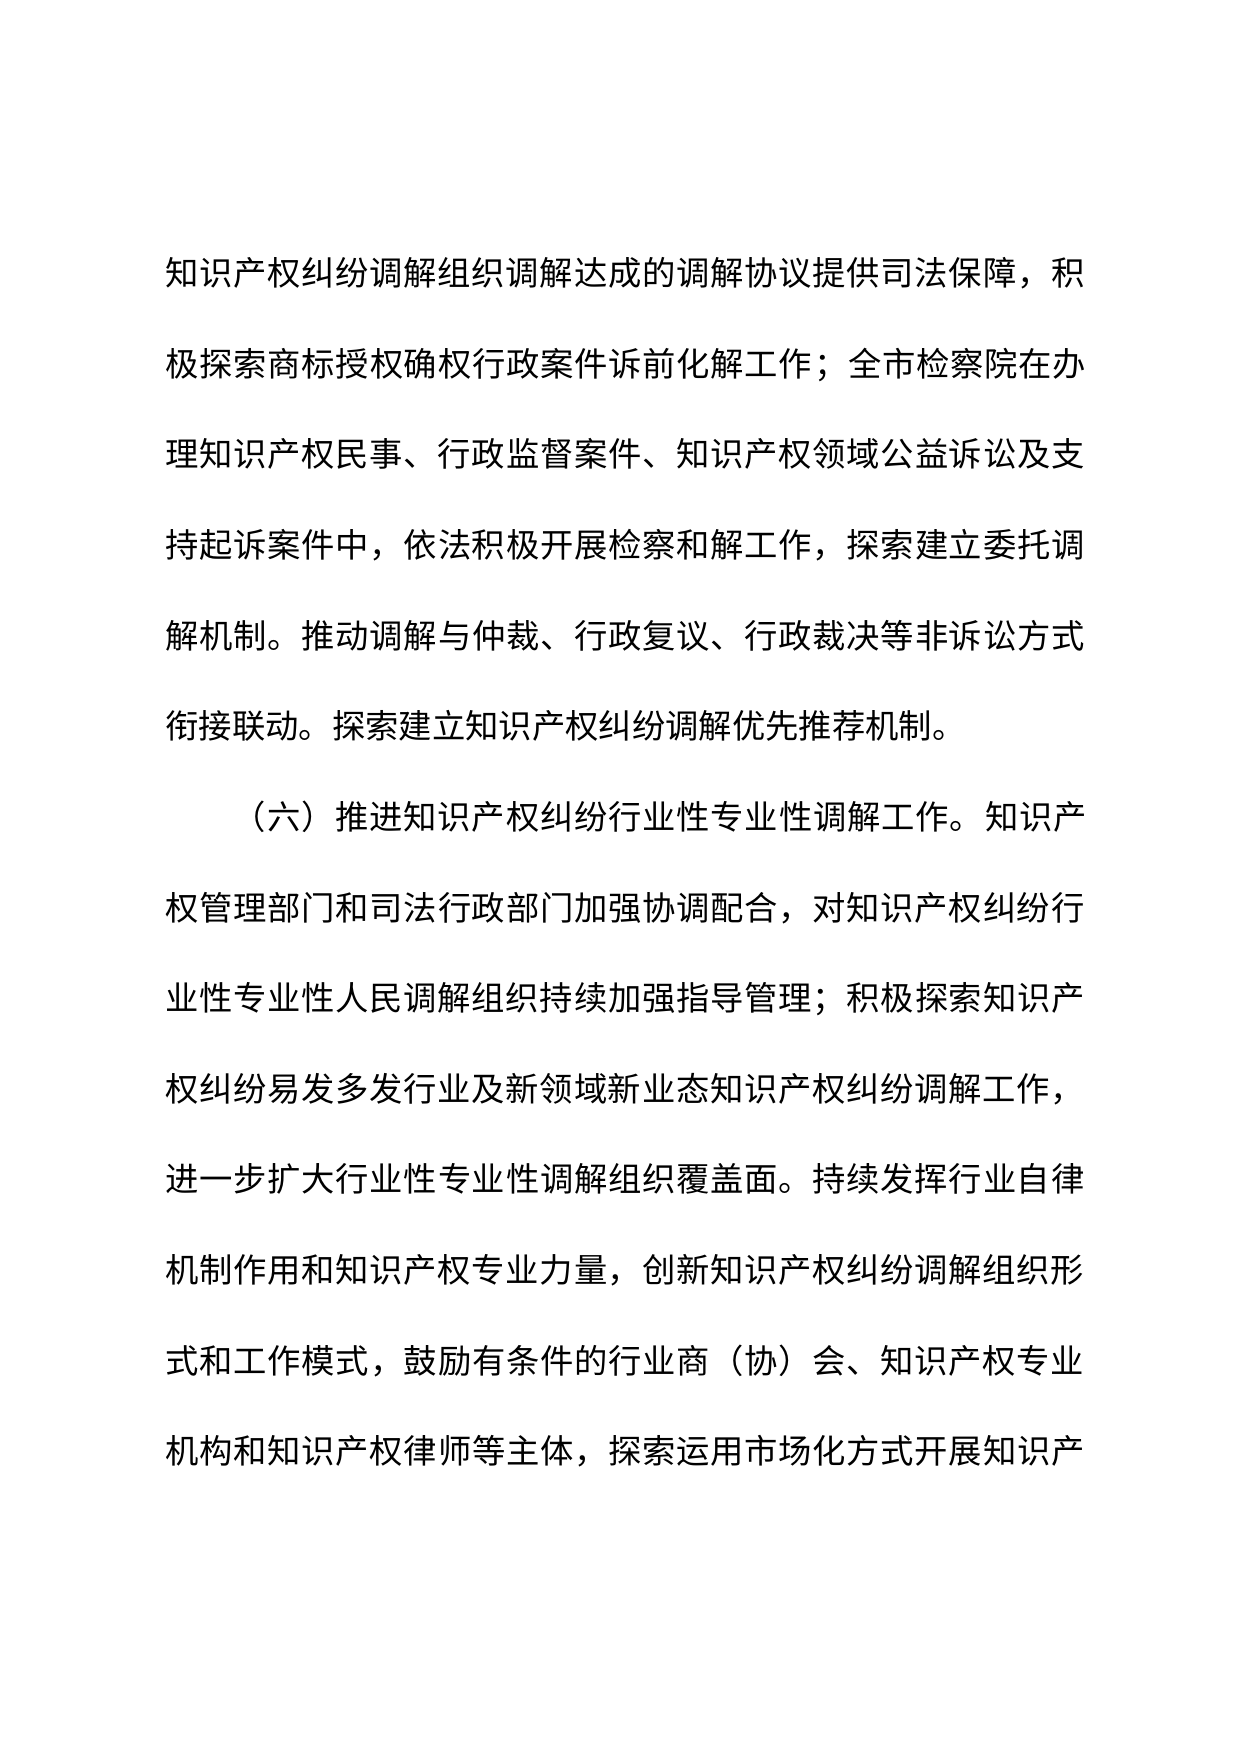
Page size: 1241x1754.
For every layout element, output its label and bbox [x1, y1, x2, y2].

text [165, 226, 1087, 769]
text [165, 769, 1087, 1494]
